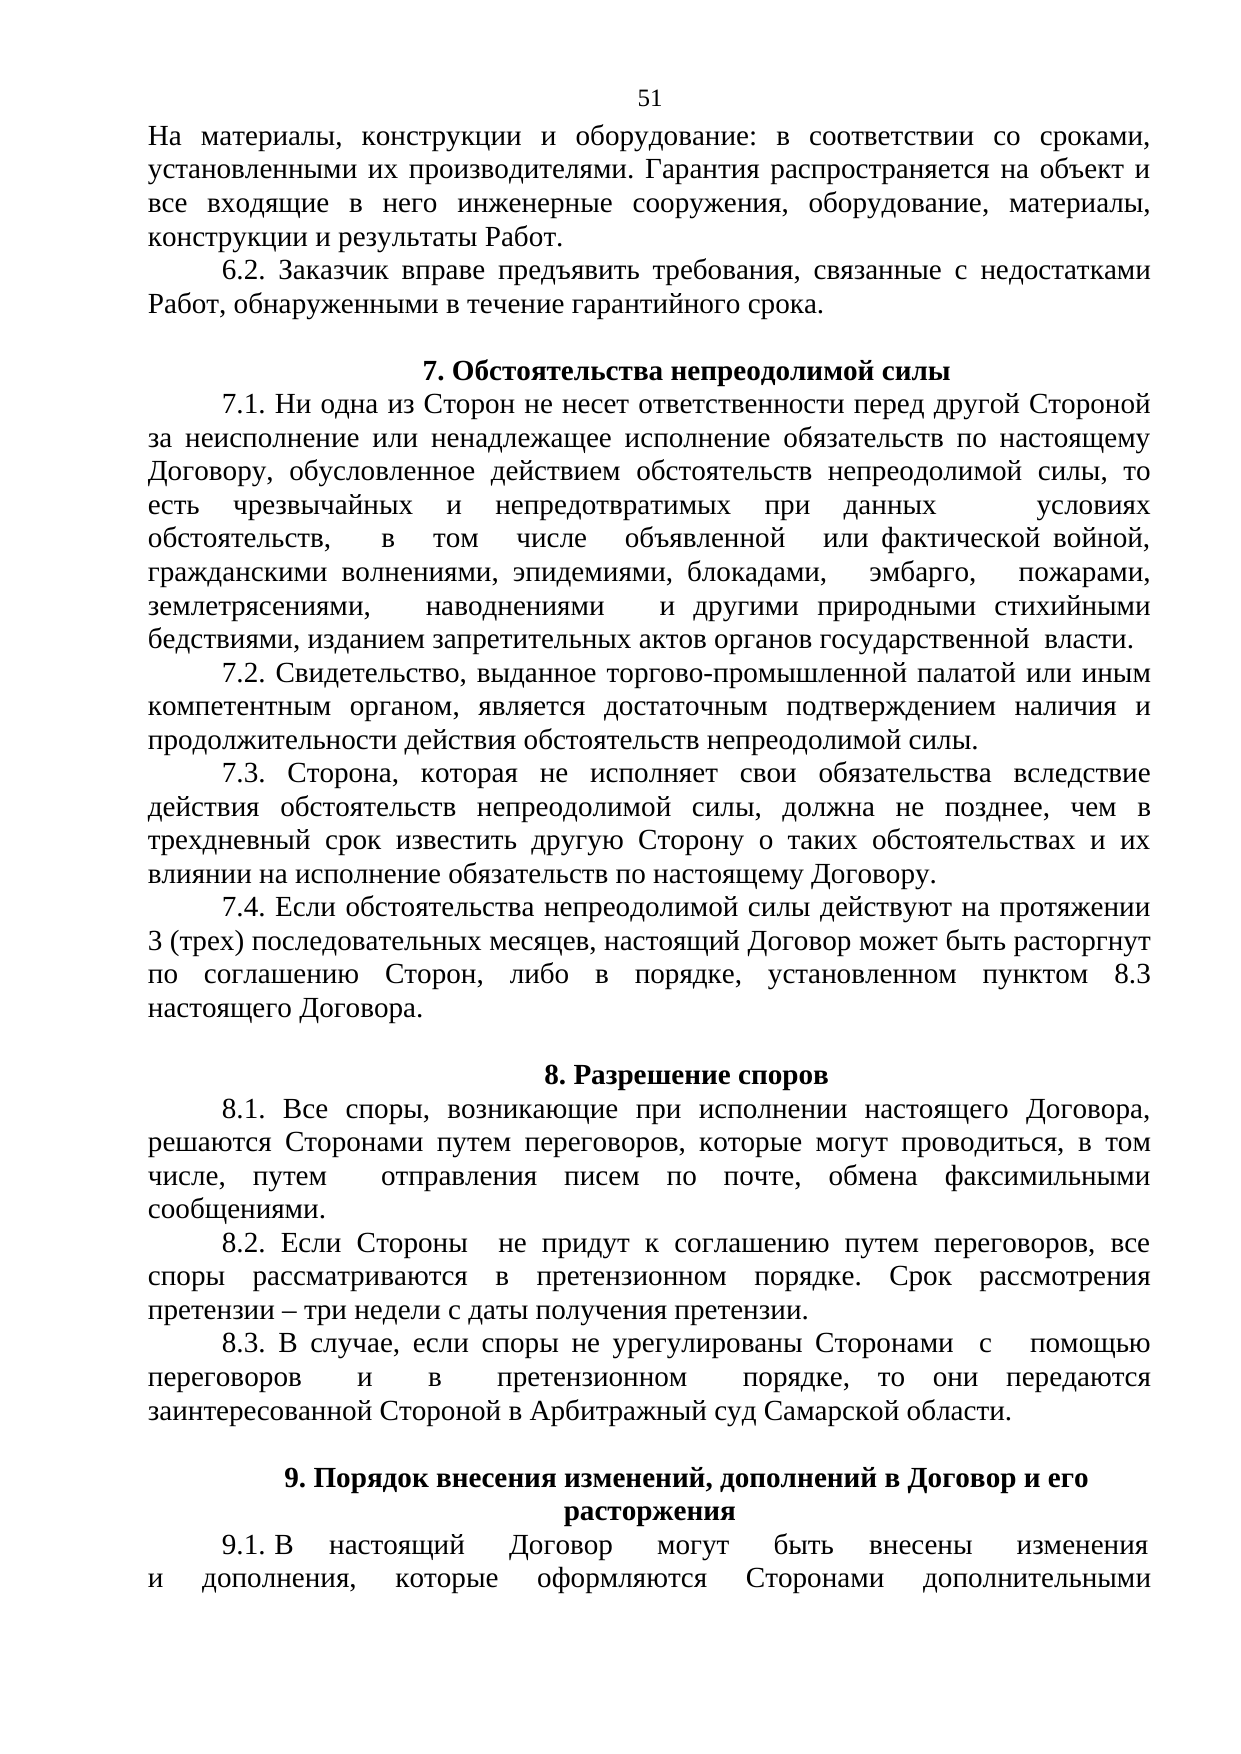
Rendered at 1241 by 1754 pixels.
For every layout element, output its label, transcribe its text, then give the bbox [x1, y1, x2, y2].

text 6.2. Заказчик вправе предъявить требования, связанные с недостатками Работ, обнаруженными в течение гарантийного срока. [148, 252, 1152, 319]
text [148, 1527, 1152, 1594]
text 7. Обстоятельства непреодолимой силы [148, 353, 1152, 386]
text 7.4. Если обстоятельства непреодолимой силы действуют на протяжении 3 (трех) последовательных месяцев, настоящий Договор может быть расторгнут по соглашению Сторон, либо в порядке, установленном пунктом 8.3 настоящего Договора. [148, 889, 1152, 1024]
text 9. Порядок внесения изменений, дополнений в Договор и его расторжения [148, 1460, 1152, 1527]
text 8.1. Все споры, возникающие при исполнении настоящего Договора, решаются Сторонами путем переговоров, которые могут проводиться, в том числе, путем отправления писем по почте, обмена факсимильными сообщениями. [148, 1091, 1152, 1225]
text 7.1. Ни одна из Сторон не несет ответственности перед другой Стороной за неисполнение или ненадлежащее исполнение обязательств по настоящему Договору, обусловленное действием обстоятельств непреодолимой силы, то есть чрезвычайных и непредотвратимых при данных условиях обстоятельств, в том числе объявленной или фактической войной, гражданскими волнениями, эпидемиями, блокадами, эмбарго, пожарами, землетрясениями, наводнениями и другими природными стихийными бедствиями, изданием запретительных актов органов государственной власти. [148, 386, 1152, 655]
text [148, 118, 1152, 252]
text 8. Разрешение споров [148, 1057, 1152, 1091]
text 8.2. Если Стороны не придут к соглашению путем переговоров, все споры рассматриваются в претензионном порядке. Срок рассмотрения претензии – три недели с даты получения претензии. [148, 1225, 1152, 1326]
text 8.3. В случае, если споры не урегулированы Сторонами с помощью переговоров и в претензионном порядке, то они передаются заинтересованной Стороной в Арбитражный суд Самарской области. [148, 1326, 1152, 1426]
text 7.3. Сторона, которая не исполняет свои обязательства вследствие действия обстоятельств непреодолимой силы, должна не позднее, чем в трехдневный срок известить другую Сторону о таких обстоятельствах и их влиянии на исполнение обязательств по настоящему Договору. [148, 755, 1152, 889]
text 7.2. Свидетельство, выданное торгово-промышленной палатой или иным компетентным органом, является достаточным подтверждением наличия и продолжительности действия обстоятельств непреодолимой силы. [148, 655, 1152, 755]
